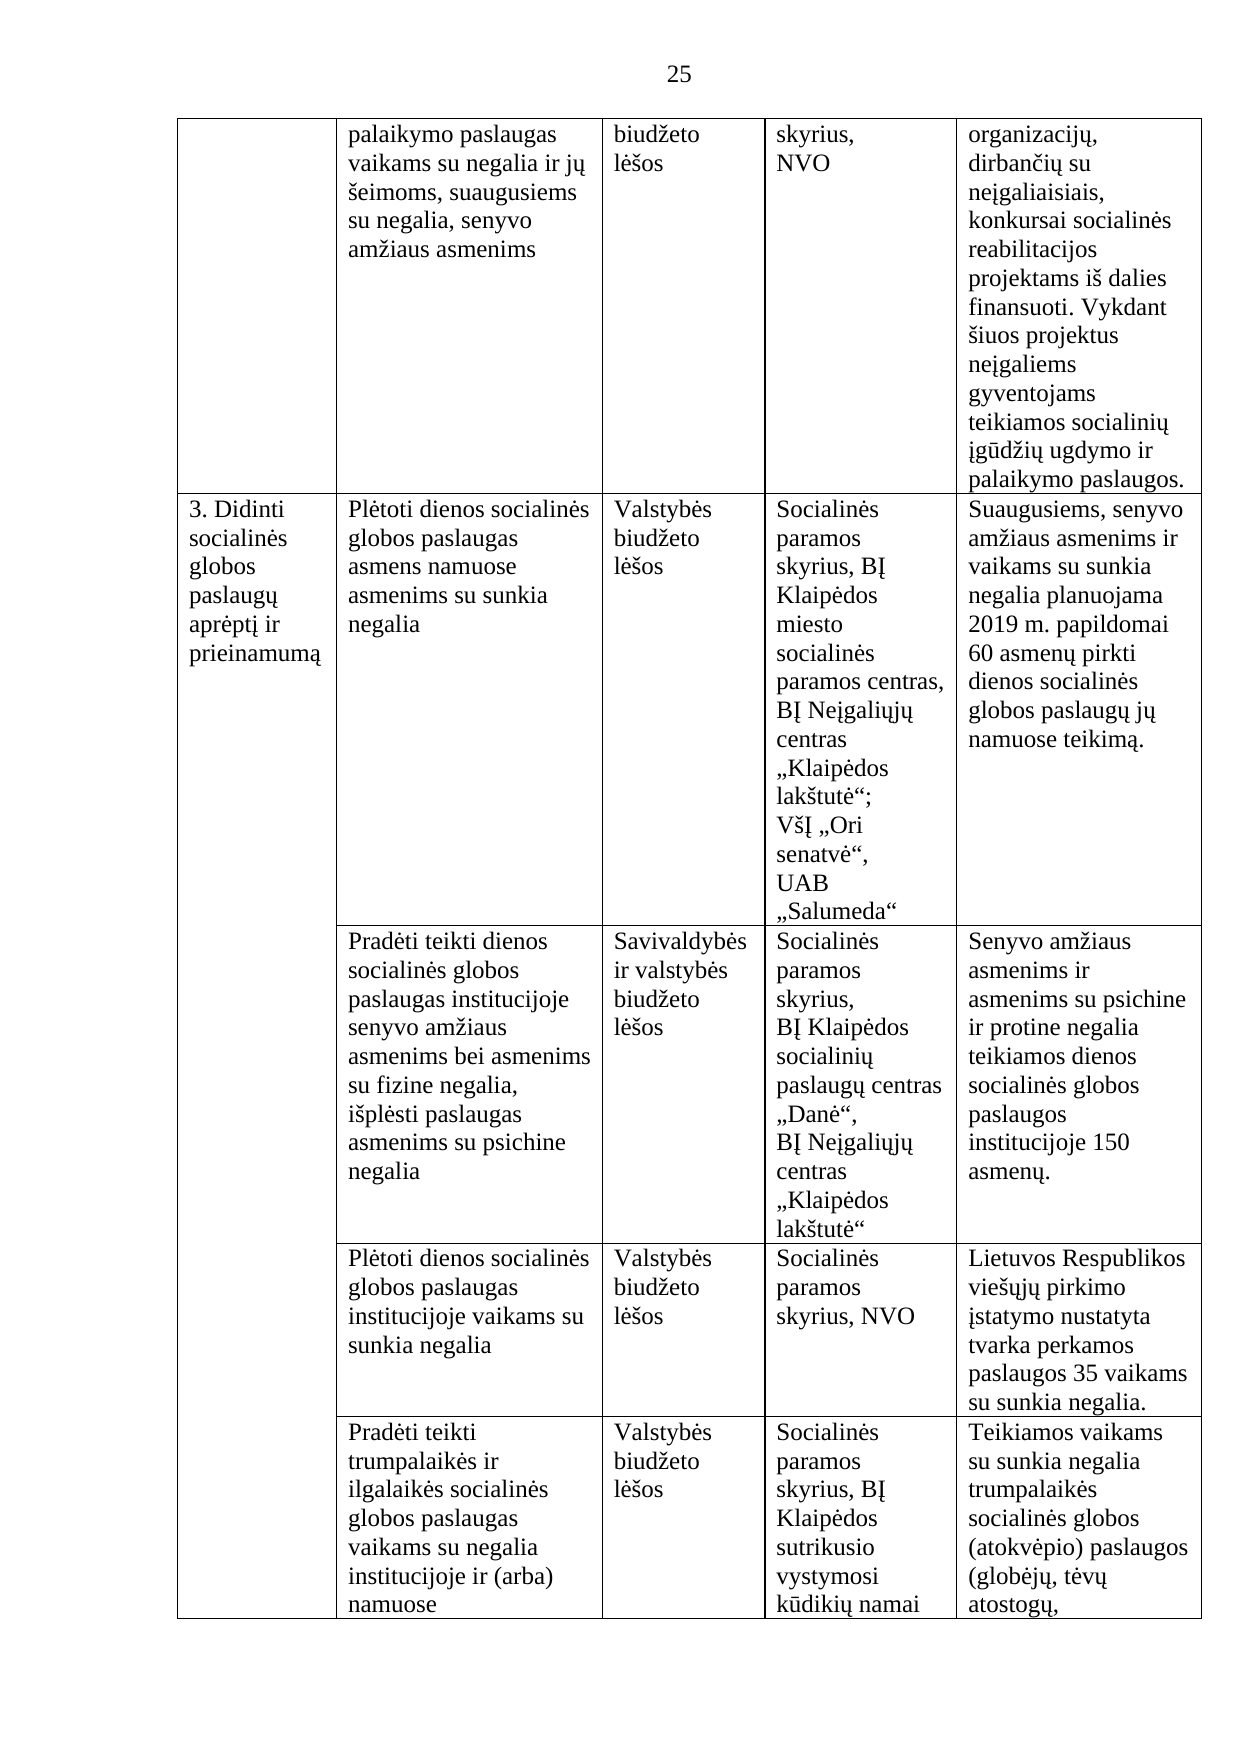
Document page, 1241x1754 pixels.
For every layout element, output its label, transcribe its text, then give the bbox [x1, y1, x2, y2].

table_cell 3. Didinti socialinės globos paslaugų aprėptį ir prieinamumą [178, 494, 336, 1618]
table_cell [337, 1417, 602, 1618]
table_cell Socialinės paramos skyrius, NVO [766, 1244, 956, 1416]
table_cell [957, 119, 1201, 493]
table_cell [603, 119, 764, 493]
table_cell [766, 1417, 956, 1618]
table_cell Socialinės paramos skyrius, BĮ Klaipėdos socialinių paslaugų centras „Danė“, BĮ Neįgaliųjų centras „Klaipėdos lakštutė“ [766, 926, 956, 1242]
table_cell Socialinės paramos skyrius, BĮ Klaipėdos miesto socialinės paramos centras, BĮ Neįgaliųjų centras „Klaipėdos lakštutė“; VšĮ „Ori senatvė“, UAB „Salumeda“ [766, 494, 956, 925]
table_cell Valstybės biudžeto lėšos [603, 494, 764, 925]
table_cell Lietuvos Respublikos viešųjų pirkimo įstatymo nustatyta tvarka perkamos paslaugos 35 vaikams su sunkia negalia. [957, 1244, 1201, 1416]
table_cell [766, 119, 956, 493]
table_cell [337, 119, 602, 493]
table_cell Suaugusiems, senyvo amžiaus asmenims ir vaikams su sunkia negalia planuojama 2019 m. papildomai 60 asmenų pirkti dienos socialinės globos paslaugų jų namuose teikimą. [957, 494, 1201, 925]
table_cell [603, 1417, 764, 1618]
table_cell Plėtoti dienos socialinės globos paslaugas institucijoje vaikams su sunkia negalia [337, 1244, 602, 1416]
table_cell Savivaldybės ir valstybės biudžeto lėšos [603, 926, 764, 1242]
table_cell Valstybės biudžeto lėšos [603, 1244, 764, 1416]
table_cell Plėtoti dienos socialinės globos paslaugas asmens namuose asmenims su sunkia negalia [337, 494, 602, 925]
table_cell Pradėti teikti dienos socialinės globos paslaugas institucijoje senyvo amžiaus asmenims bei asmenims su fizine negalia, išplėsti paslaugas asmenims su psichine negalia [337, 926, 602, 1242]
table_cell Senyvo amžiaus asmenims ir asmenims su psichine ir protine negalia teikiamos dienos socialinės globos paslaugos institucijoje 150 asmenų. [957, 926, 1201, 1242]
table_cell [957, 1417, 1201, 1618]
